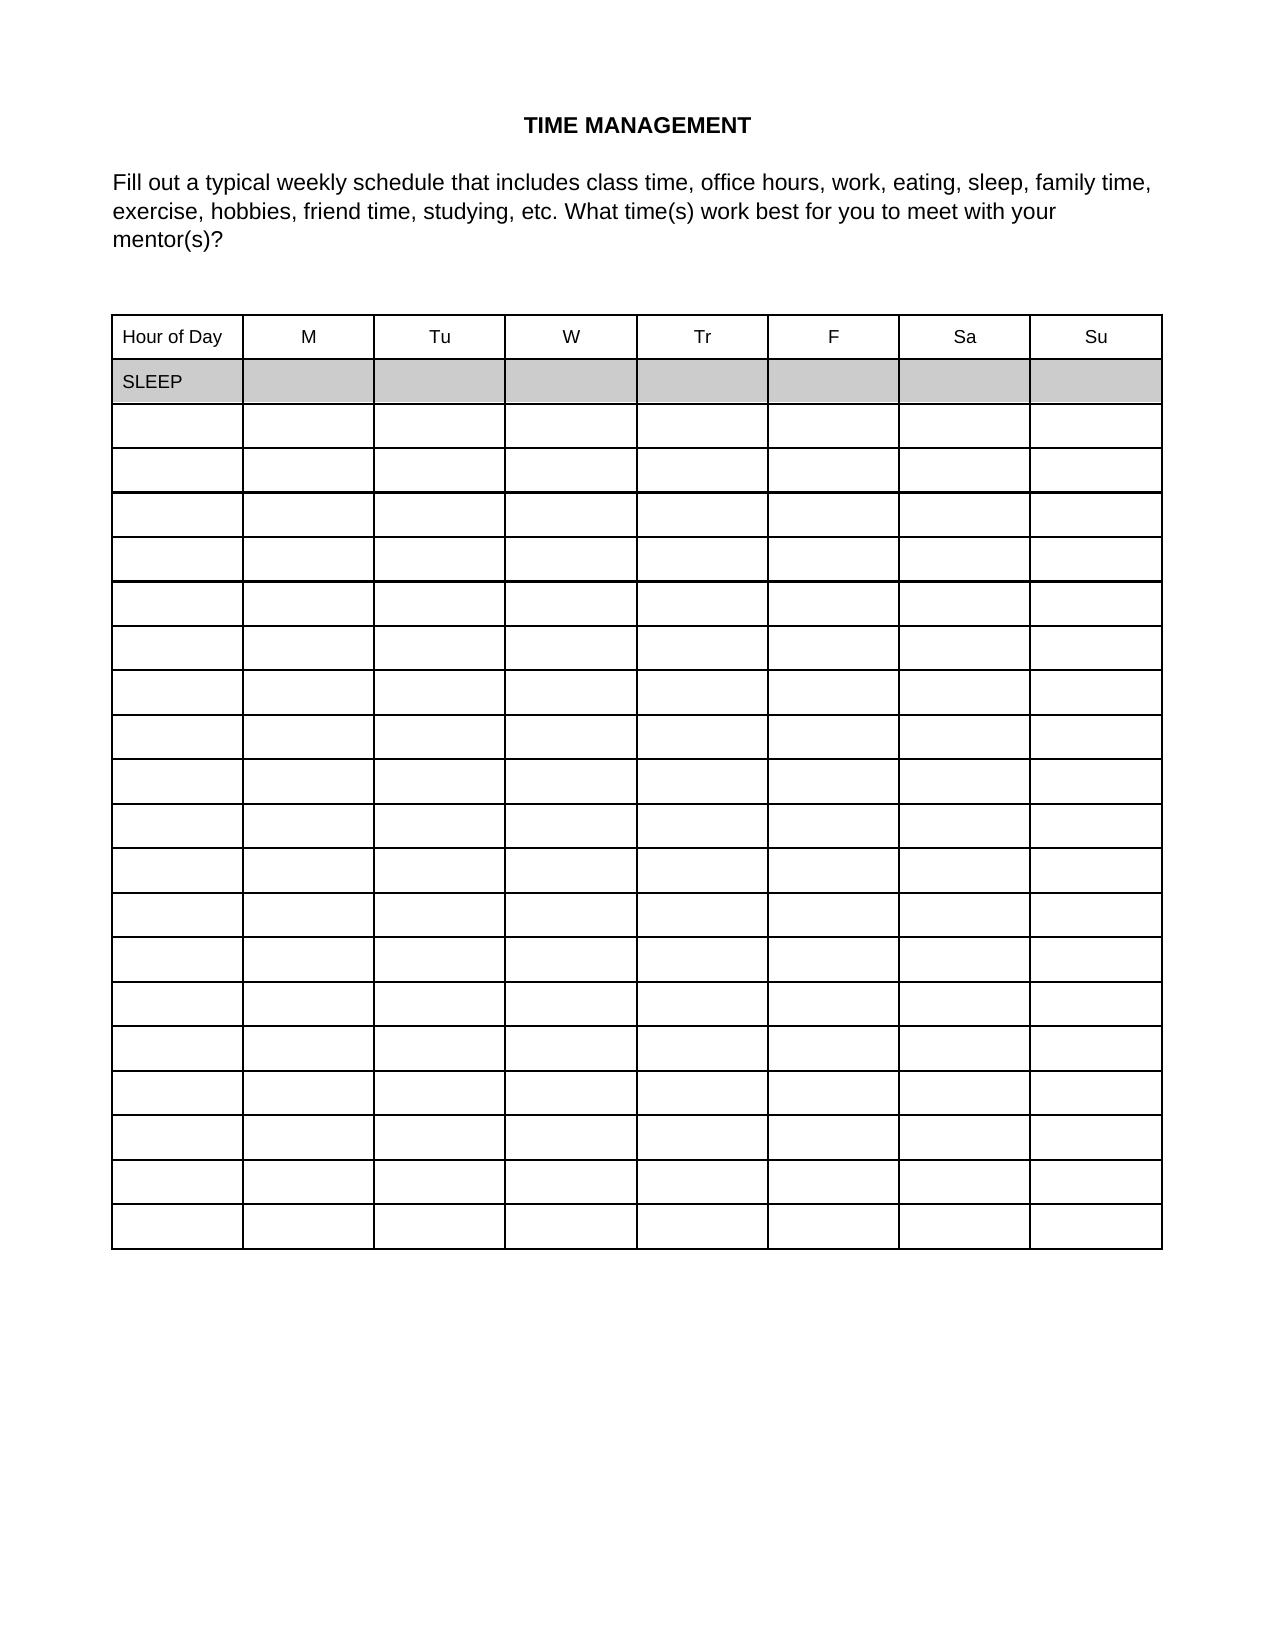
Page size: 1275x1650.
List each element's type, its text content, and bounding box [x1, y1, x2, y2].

table_cell [638, 805, 767, 847]
table_cell [900, 627, 1029, 669]
table_cell [506, 1161, 636, 1203]
table_cell [506, 938, 636, 981]
table_cell [244, 805, 373, 847]
table_cell [244, 1205, 373, 1247]
table_cell [506, 494, 636, 536]
table_cell [900, 494, 1029, 536]
table_cell [769, 1205, 898, 1247]
table_cell [244, 1116, 373, 1158]
table_cell [244, 1161, 373, 1203]
table_cell [113, 1161, 242, 1203]
table_cell [244, 894, 373, 936]
table_cell [638, 1116, 767, 1158]
table_cell [769, 494, 898, 536]
table_cell [769, 1116, 898, 1158]
text TIME MANAGEMENT [112, 112, 1162, 139]
table_cell [113, 849, 242, 892]
table_cell [769, 894, 898, 936]
table_cell [113, 538, 242, 580]
table_cell [375, 716, 504, 758]
table_cell [638, 583, 767, 625]
table_header M [244, 316, 373, 358]
table_header Su [1031, 316, 1161, 358]
table_cell [638, 627, 767, 669]
table_cell [113, 1072, 242, 1114]
table_cell [900, 805, 1029, 847]
table_header F [769, 316, 898, 358]
table_cell [900, 1161, 1029, 1203]
table_cell [113, 1116, 242, 1158]
table_cell [900, 1027, 1029, 1069]
table_cell [638, 449, 767, 491]
table_cell [769, 1161, 898, 1203]
table_cell [638, 1027, 767, 1069]
table_cell [638, 716, 767, 758]
table_cell [769, 538, 898, 580]
table_cell [900, 1205, 1029, 1247]
table_cell [506, 360, 636, 402]
table_cell [769, 760, 898, 803]
table_cell [506, 583, 636, 625]
table_cell [769, 627, 898, 669]
table_header Sa [900, 316, 1029, 358]
table_cell [113, 716, 242, 758]
table_cell [506, 1027, 636, 1069]
table_cell [375, 1072, 504, 1114]
table_cell [244, 983, 373, 1025]
table_cell [1031, 1116, 1161, 1158]
table_cell [638, 983, 767, 1025]
table_cell [506, 538, 636, 580]
table_cell [900, 849, 1029, 892]
table_cell [1031, 405, 1161, 447]
table_cell [1031, 716, 1161, 758]
table_cell [506, 449, 636, 491]
table_cell [113, 805, 242, 847]
table_cell [1031, 1161, 1161, 1203]
table_cell [375, 360, 504, 402]
table_cell [769, 360, 898, 402]
table_cell [244, 449, 373, 491]
table_cell SLEEP [113, 360, 242, 402]
table_cell [375, 983, 504, 1025]
table_cell [638, 405, 767, 447]
table_cell [113, 449, 242, 491]
table_cell [900, 894, 1029, 936]
text Fill out a typical weekly schedule that includes class time, office hours, work, eating, sleep, family time, exercise, hobbies, friend time, studying, etc. What time(s) work best for you to meet with your mentor(s)? [112, 169, 1162, 253]
table_cell [769, 405, 898, 447]
table_cell [638, 938, 767, 981]
table_cell [1031, 760, 1161, 803]
table_header Hour of Day [113, 316, 242, 358]
table_header Tu [375, 316, 504, 358]
table_cell [375, 671, 504, 714]
table_cell [113, 1027, 242, 1069]
table_cell [769, 671, 898, 714]
table_cell [375, 1205, 504, 1247]
table_cell [1031, 894, 1161, 936]
table_header W [506, 316, 636, 358]
table_cell [113, 1205, 242, 1247]
table_cell [244, 538, 373, 580]
table_cell [244, 627, 373, 669]
table_cell [900, 538, 1029, 580]
table_cell [375, 538, 504, 580]
table_cell [638, 849, 767, 892]
table_cell [506, 894, 636, 936]
table_cell [506, 1072, 636, 1114]
table_cell [113, 627, 242, 669]
table_cell [375, 938, 504, 981]
table_cell [1031, 627, 1161, 669]
table_cell [1031, 583, 1161, 625]
table_cell [375, 627, 504, 669]
table_cell [113, 494, 242, 536]
table_cell [244, 671, 373, 714]
table_cell [900, 983, 1029, 1025]
table_cell [113, 405, 242, 447]
table_cell [375, 1116, 504, 1158]
table_cell [375, 583, 504, 625]
table_cell [769, 449, 898, 491]
table_cell [506, 805, 636, 847]
table_cell [900, 671, 1029, 714]
table_cell [1031, 1072, 1161, 1114]
table_cell [638, 760, 767, 803]
table_cell [506, 716, 636, 758]
table_cell [1031, 494, 1161, 536]
table_cell [244, 1072, 373, 1114]
table_cell [900, 716, 1029, 758]
table_cell [769, 1072, 898, 1114]
table_cell [900, 1116, 1029, 1158]
table_cell [375, 494, 504, 536]
table_cell [900, 583, 1029, 625]
table_cell [638, 1205, 767, 1247]
table_cell [506, 405, 636, 447]
table_cell [375, 760, 504, 803]
table_cell [113, 760, 242, 803]
table_cell [244, 405, 373, 447]
table_cell [900, 360, 1029, 402]
table_cell [638, 671, 767, 714]
table_cell [244, 1027, 373, 1069]
table_cell [244, 716, 373, 758]
table_cell [1031, 1027, 1161, 1069]
table_cell [638, 1072, 767, 1114]
table_cell [375, 1027, 504, 1069]
table_cell [506, 671, 636, 714]
table_header Tr [638, 316, 767, 358]
table_cell [113, 671, 242, 714]
table_cell [375, 894, 504, 936]
table_cell [1031, 1205, 1161, 1247]
table_cell [113, 938, 242, 981]
table_cell [244, 583, 373, 625]
table_cell [900, 449, 1029, 491]
table_cell [1031, 538, 1161, 580]
table_cell [506, 1205, 636, 1247]
table_cell [1031, 449, 1161, 491]
table_cell [769, 805, 898, 847]
table_cell [769, 849, 898, 892]
table_cell [769, 983, 898, 1025]
table_cell [769, 583, 898, 625]
table_cell [1031, 983, 1161, 1025]
table_cell [506, 1116, 636, 1158]
table_cell [900, 760, 1029, 803]
table_cell [638, 894, 767, 936]
table_cell [769, 938, 898, 981]
table_cell [375, 449, 504, 491]
table_cell [1031, 849, 1161, 892]
table_cell [375, 849, 504, 892]
table_cell [244, 760, 373, 803]
table_cell [1031, 805, 1161, 847]
table_cell [113, 583, 242, 625]
table_cell [506, 760, 636, 803]
table_cell [113, 894, 242, 936]
table_cell [506, 983, 636, 1025]
table_cell [506, 627, 636, 669]
table_cell [1031, 360, 1161, 402]
table_cell [638, 1161, 767, 1203]
table_cell [375, 1161, 504, 1203]
table_cell [638, 494, 767, 536]
table_cell [244, 849, 373, 892]
table_cell [638, 538, 767, 580]
table_cell [900, 938, 1029, 981]
table_cell [1031, 938, 1161, 981]
table_cell [638, 360, 767, 402]
table_cell [900, 1072, 1029, 1114]
table_cell [375, 805, 504, 847]
table_cell [769, 1027, 898, 1069]
table_cell [375, 405, 504, 447]
table_cell [244, 494, 373, 536]
table_cell [244, 360, 373, 402]
table_cell [113, 983, 242, 1025]
table_cell [900, 405, 1029, 447]
table_cell [769, 716, 898, 758]
table_cell [244, 938, 373, 981]
table_cell [506, 849, 636, 892]
table_cell [1031, 671, 1161, 714]
